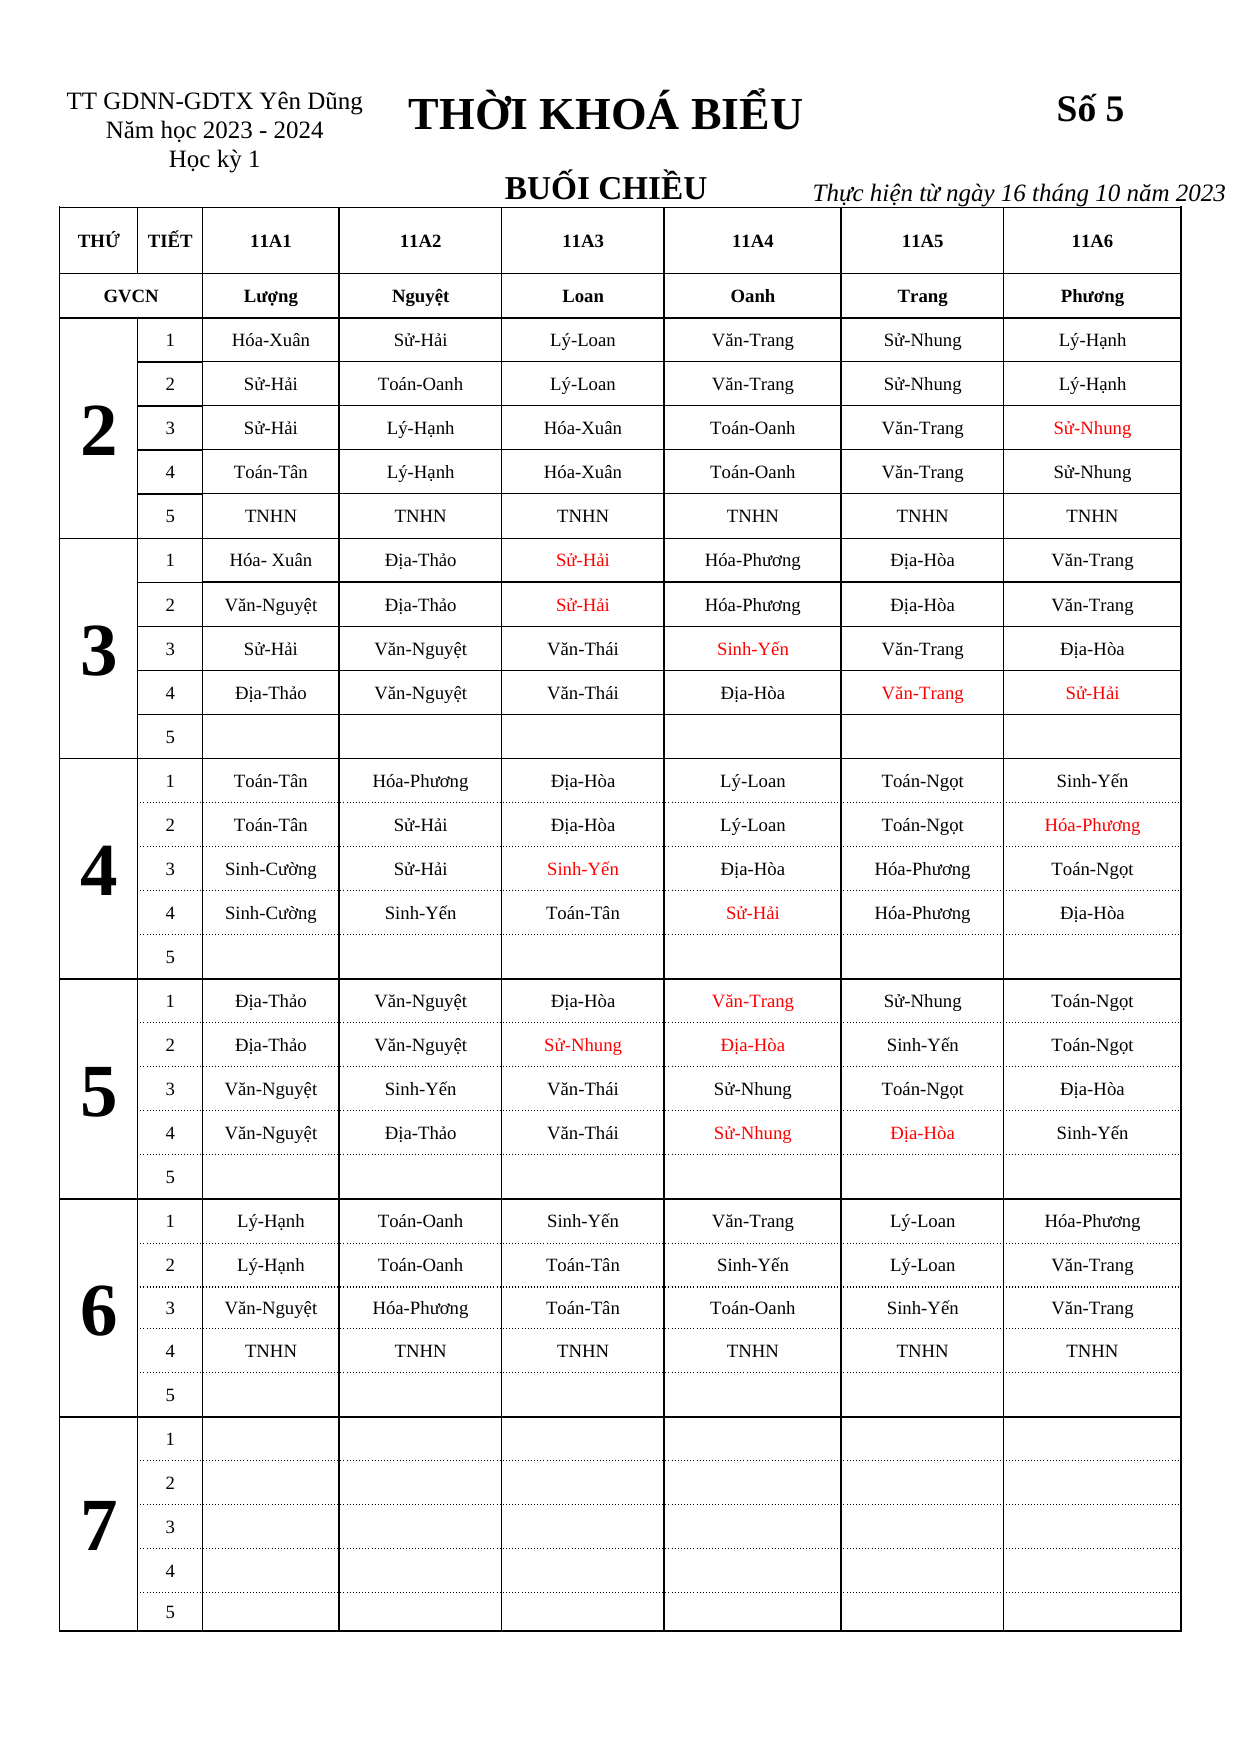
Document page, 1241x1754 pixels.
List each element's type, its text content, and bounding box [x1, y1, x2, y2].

table_cell Lý-Hạnh [203, 1200, 338, 1242]
table_cell Sinh-Yến [340, 1066, 501, 1110]
table_cell 5 [138, 1372, 202, 1416]
table_cell Toán-Tân [203, 450, 338, 493]
table_cell [340, 1154, 501, 1198]
table_cell Oanh [665, 274, 840, 317]
table_cell Địa-Thảo [203, 671, 338, 714]
table_cell [502, 1504, 663, 1548]
table_cell Địa-Hòa [842, 1110, 1003, 1154]
table_cell [665, 1418, 840, 1460]
table_cell [842, 1418, 1003, 1460]
table_cell [1004, 715, 1180, 758]
table_cell 3 [138, 627, 202, 669]
table_cell 1 [138, 1418, 202, 1460]
table_cell Toán-Tân [502, 890, 663, 934]
table_cell 2 [138, 583, 202, 626]
table_cell 5 [138, 934, 202, 978]
table_cell Địa-Hòa [665, 846, 840, 890]
table_cell Địa-Hòa [502, 759, 663, 802]
table_cell [203, 1504, 338, 1548]
table_cell Văn-Trang [1004, 1243, 1180, 1286]
table_cell Sử-Hải [665, 890, 840, 934]
table_cell Sử-Nhung [1004, 450, 1180, 493]
table_cell Lý-Loan [665, 759, 840, 802]
table_cell [1004, 1418, 1180, 1460]
table_cell 1 [138, 539, 202, 581]
table_cell Sử-Nhung [1004, 406, 1180, 449]
table_cell [203, 1418, 338, 1460]
table_cell Địa-Thảo [340, 1110, 501, 1154]
table_cell Lý-Loan [842, 1200, 1003, 1242]
table_cell Sinh-Yến [1004, 1110, 1180, 1154]
table_cell Toán-Ngọt [1004, 846, 1180, 890]
table_cell 5 [60, 980, 137, 1198]
table_cell 4 [138, 1328, 202, 1372]
table_cell [1004, 1504, 1180, 1548]
table_cell Sử-Hải [1004, 671, 1180, 714]
table_cell 2 [138, 1243, 202, 1286]
table_cell TNHN [1004, 1328, 1180, 1372]
table_cell Toán-Tân [502, 1286, 663, 1328]
table_cell [203, 1372, 338, 1416]
table_cell 7 [60, 1418, 137, 1630]
table_cell Lý-Loan [502, 319, 663, 361]
table_cell 2 [138, 1460, 202, 1504]
table_cell Hóa-Phương [340, 759, 501, 802]
table_cell 5 [138, 1592, 202, 1630]
table_cell TNHN [842, 1328, 1003, 1372]
table_cell Văn-Trang [842, 406, 1003, 449]
table_cell 5 [138, 495, 202, 537]
table_cell 1 [138, 980, 202, 1022]
table_cell [1004, 1372, 1180, 1416]
table_cell Sinh-Cường [203, 890, 338, 934]
table_cell [502, 1418, 663, 1460]
table_cell Văn-Trang [842, 450, 1003, 493]
table_cell Sử-Nhung [665, 1066, 840, 1110]
table_cell 4 [138, 890, 202, 934]
table_cell Văn-Trang [665, 1200, 840, 1242]
table_cell 3 [60, 539, 137, 758]
table_cell Toán-Oanh [340, 362, 501, 405]
table_cell Văn-Thái [502, 1066, 663, 1110]
table_cell 5 [138, 1154, 202, 1198]
table_cell TNHN [502, 1328, 663, 1372]
table_cell Lý-Loan [665, 802, 840, 846]
table_cell Toán-Tân [203, 802, 338, 846]
table_cell [1004, 1460, 1180, 1504]
table_cell [842, 1548, 1003, 1592]
table_cell [502, 1548, 663, 1592]
table_cell Văn-Trang [842, 627, 1003, 669]
table_cell [340, 1592, 501, 1630]
table_cell Địa-Hòa [1004, 1066, 1180, 1110]
table_cell Sử-Hải [203, 406, 338, 449]
table_header TT GDNN-GDTX Yên Dũng Năm học 2023 - 2024 Học kỳ 1 [30, 86, 399, 206]
table_cell 3 [138, 407, 202, 449]
table_header THỨ [60, 208, 137, 273]
table_cell Hóa-Xuân [203, 319, 338, 361]
table_cell Lý-Hạnh [203, 1243, 338, 1286]
table_cell Toán-Ngọt [1004, 1022, 1180, 1066]
table_cell Sử-Hải [340, 802, 501, 846]
table_cell [842, 715, 1003, 758]
table_cell Hóa-Phương [1004, 802, 1180, 846]
table_cell [842, 1372, 1003, 1416]
table_cell [1004, 934, 1180, 978]
table_cell TNHN [340, 1328, 501, 1372]
table_cell [203, 934, 338, 978]
table_cell Địa-Hòa [1004, 627, 1180, 669]
table_cell Địa-Hòa [502, 802, 663, 846]
table_cell [665, 1460, 840, 1504]
table_cell Sử-Hải [203, 627, 338, 669]
table_cell Loan [502, 274, 663, 317]
table_cell Lý-Loan [842, 1243, 1003, 1286]
table_cell 2 [138, 363, 202, 405]
table_cell Sinh-Yến [340, 890, 501, 934]
table_cell Địa-Hòa [842, 583, 1003, 626]
table_cell 3 [138, 1504, 202, 1548]
table_cell Toán-Tân [502, 1243, 663, 1286]
table_cell Sử-Nhung [665, 1110, 840, 1154]
table_header 11A4 [665, 208, 840, 273]
table_cell Toán-Ngọt [842, 802, 1003, 846]
table_cell Địa-Hòa [1004, 890, 1180, 934]
table_cell [842, 934, 1003, 978]
table_cell [665, 1154, 840, 1198]
table_header 11A1 [203, 208, 338, 273]
table_cell Hóa-Phương [842, 846, 1003, 890]
table_cell Văn-Thái [502, 627, 663, 669]
table_cell [502, 1592, 663, 1630]
table_cell Văn-Nguyệt [340, 980, 501, 1022]
table_cell [502, 934, 663, 978]
table_cell 6 [60, 1200, 137, 1416]
table_cell 1 [138, 759, 202, 802]
table_cell 1 [138, 319, 202, 361]
table_cell Lý-Hạnh [1004, 319, 1180, 361]
table_cell Sinh-Yến [665, 1243, 840, 1286]
table_cell TNHN [665, 494, 840, 537]
table_header Số 5 [813, 86, 1240, 161]
table_cell Toán-Tân [203, 759, 338, 802]
table_cell Sinh-Yến [502, 1200, 663, 1242]
table_cell Toán-Oanh [665, 450, 840, 493]
table_cell 3 [138, 1066, 202, 1110]
table_cell TNHN [203, 494, 338, 537]
table_cell Thực hiện từ ngày 16 tháng 10 năm 2023 [813, 161, 1240, 206]
table_cell 4 [60, 759, 137, 978]
table_cell TNHN [502, 494, 663, 537]
table_header 11A3 [502, 208, 663, 273]
table_cell Văn-Trang [1004, 583, 1180, 626]
table_cell 3 [138, 846, 202, 890]
table_cell [665, 934, 840, 978]
table_cell [502, 1154, 663, 1198]
table_cell Văn-Nguyệt [340, 1022, 501, 1066]
table_cell [842, 1460, 1003, 1504]
table_cell [502, 1460, 663, 1504]
table_cell Địa-Thảo [340, 539, 501, 581]
table_cell Sinh-Cường [203, 846, 338, 890]
table_cell Toán-Oanh [340, 1243, 501, 1286]
table_cell [665, 1592, 840, 1630]
table_cell Văn-Nguyệt [203, 583, 338, 626]
table_cell [665, 1504, 840, 1548]
table_header THỜI KHOÁ BIỂU [399, 86, 812, 161]
table_cell [842, 1592, 1003, 1630]
table_cell Văn-Thái [502, 1110, 663, 1154]
table_cell [842, 1154, 1003, 1198]
table_cell Lý-Loan [502, 362, 663, 405]
table_cell Văn-Nguyệt [340, 671, 501, 714]
table_cell Sử-Nhung [842, 362, 1003, 405]
table_cell Toán-Oanh [665, 1286, 840, 1328]
table_cell Địa-Hòa [842, 539, 1003, 581]
table_cell Toán-Ngọt [1004, 980, 1180, 1022]
table_cell 4 [138, 1110, 202, 1154]
table_cell Văn-Trang [665, 980, 840, 1022]
table_cell 4 [138, 671, 202, 714]
table_cell Địa-Hòa [665, 671, 840, 714]
table_cell TNHN [1004, 494, 1180, 537]
table_header 11A6 [1004, 208, 1180, 273]
table_cell TNHN [203, 1328, 338, 1372]
table_cell Sử-Nhung [502, 1022, 663, 1066]
table_cell [1004, 1592, 1180, 1630]
table_cell TNHN [665, 1328, 840, 1372]
table_cell Địa-Hòa [502, 980, 663, 1022]
table_cell [665, 1372, 840, 1416]
table_cell [203, 1460, 338, 1504]
table_cell [502, 715, 663, 758]
table_cell Địa-Thảo [340, 583, 501, 626]
table_cell Hóa-Phương [1004, 1200, 1180, 1242]
table_cell 2 [60, 319, 137, 537]
table_header 11A5 [842, 208, 1003, 273]
table_cell [502, 1372, 663, 1416]
table_cell [1004, 1548, 1180, 1592]
table_cell Sử-Hải [502, 583, 663, 626]
table_cell 5 [138, 715, 202, 758]
table_cell [1004, 1154, 1180, 1198]
table_cell [340, 934, 501, 978]
table_cell Toán-Ngọt [842, 759, 1003, 802]
table_cell BUỐI CHIỀU [399, 161, 812, 206]
table_cell 2 [138, 1022, 202, 1066]
table_cell Sử-Hải [502, 539, 663, 581]
table_cell Địa-Thảo [203, 980, 338, 1022]
table_cell [340, 1460, 501, 1504]
table_cell Lý-Hạnh [340, 406, 501, 449]
table_cell [665, 1548, 840, 1592]
table_cell TNHN [340, 494, 501, 537]
table_cell [340, 1372, 501, 1416]
table_cell Địa-Thảo [203, 1022, 338, 1066]
table_cell Sinh-Yến [502, 846, 663, 890]
table_cell [203, 1592, 338, 1630]
table_cell Sử-Hải [340, 319, 501, 361]
table_cell Hóa-Phương [340, 1286, 501, 1328]
table_cell [340, 1504, 501, 1548]
table_cell Lượng [203, 274, 338, 317]
table_cell Văn-Thái [502, 671, 663, 714]
table_header TIẾT [138, 208, 202, 273]
table_cell Hóa-Phương [665, 539, 840, 581]
table_cell Văn-Nguyệt [203, 1066, 338, 1110]
table_cell Văn-Trang [665, 362, 840, 405]
table_cell [340, 1418, 501, 1460]
table_cell Sử-Nhung [842, 980, 1003, 1022]
table_cell Văn-Trang [665, 319, 840, 361]
table_cell Hóa-Xuân [502, 406, 663, 449]
table_cell [203, 1548, 338, 1592]
table_cell 2 [138, 802, 202, 846]
table_cell Sinh-Yến [665, 627, 840, 669]
table_cell 4 [138, 1548, 202, 1592]
table_cell Sinh-Yến [1004, 759, 1180, 802]
table_header 11A2 [340, 208, 501, 273]
table_cell Trang [842, 274, 1003, 317]
table_cell TNHN [842, 494, 1003, 537]
table_cell [665, 715, 840, 758]
table_cell Sử-Nhung [842, 319, 1003, 361]
table_cell Văn-Nguyệt [340, 627, 501, 669]
table_cell [203, 715, 338, 758]
table_cell Hóa-Phương [842, 890, 1003, 934]
table_cell Hóa-Xuân [502, 450, 663, 493]
table_cell Lý-Hạnh [340, 450, 501, 493]
table_cell [842, 1504, 1003, 1548]
table_cell [340, 1548, 501, 1592]
table_cell Địa-Hòa [665, 1022, 840, 1066]
table_cell Toán-Ngọt [842, 1066, 1003, 1110]
table_cell Phương [1004, 274, 1180, 317]
table_cell Sử-Hải [203, 362, 338, 405]
table_cell [340, 715, 501, 758]
table_cell Nguyệt [340, 274, 501, 317]
table_cell Lý-Hạnh [1004, 362, 1180, 405]
table_cell GVCN [60, 274, 202, 317]
table_cell Sinh-Yến [842, 1022, 1003, 1066]
table_cell Văn-Trang [1004, 1286, 1180, 1328]
table_cell 4 [138, 451, 202, 493]
table_cell Sử-Hải [340, 846, 501, 890]
table_cell Văn-Trang [842, 671, 1003, 714]
table_cell Hóa- Xuân [203, 539, 338, 581]
table_cell Văn-Nguyệt [203, 1110, 338, 1154]
table_cell 1 [138, 1200, 202, 1242]
table_cell Hóa-Phương [665, 583, 840, 626]
table_cell Toán-Oanh [340, 1200, 501, 1242]
table_cell 3 [138, 1286, 202, 1328]
table_cell Sinh-Yến [842, 1286, 1003, 1328]
table_cell Toán-Oanh [665, 406, 840, 449]
table_cell Văn-Trang [1004, 539, 1180, 581]
table_cell Văn-Nguyệt [203, 1286, 338, 1328]
table_cell [203, 1154, 338, 1198]
